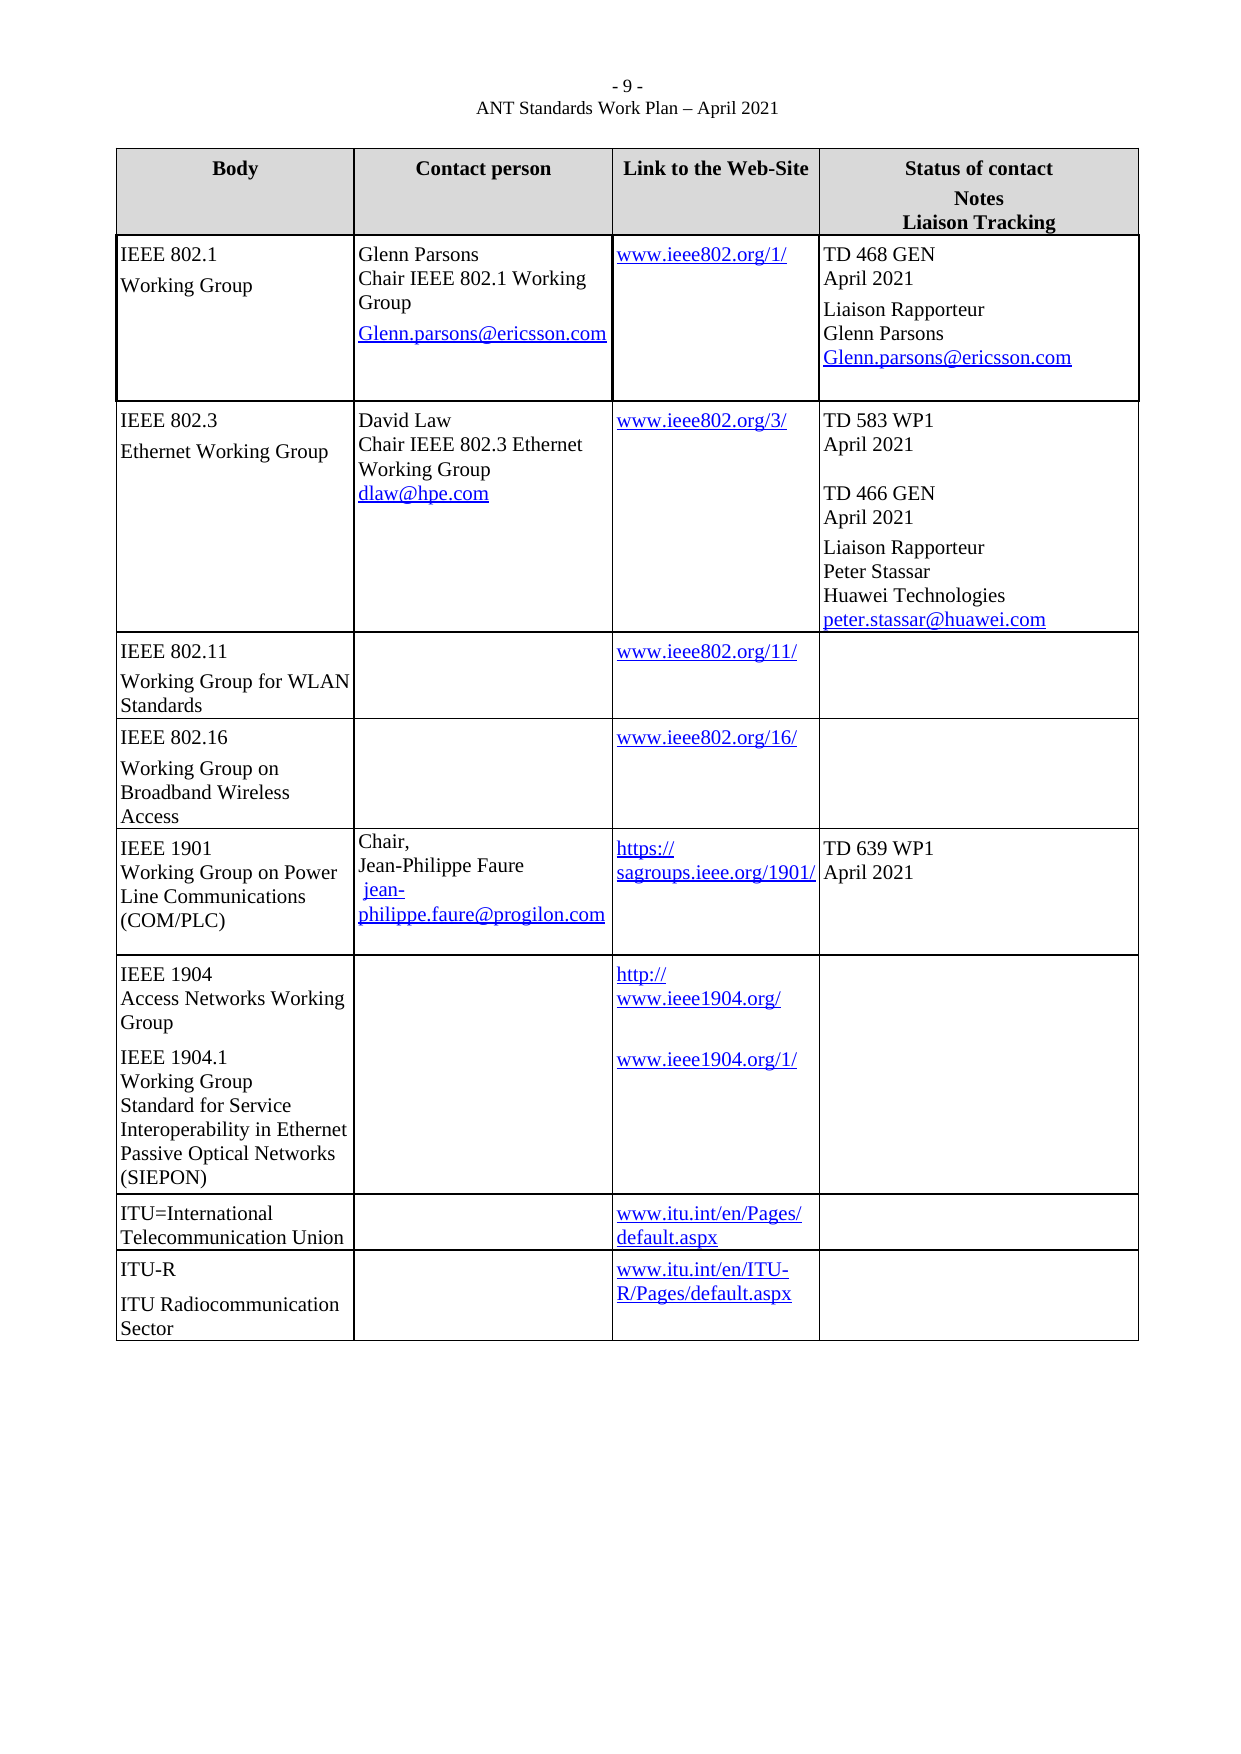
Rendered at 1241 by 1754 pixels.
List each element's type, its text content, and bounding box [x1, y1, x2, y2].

table_cell IEEE 802.16 Working Group on Broadband Wireless Access [117, 719, 353, 828]
table_cell [355, 719, 612, 828]
table_header Body [117, 149, 353, 234]
table_cell https://sagroups.ieee.org/1901/ [613, 829, 819, 954]
table_cell www.ieee802.org/3/ [613, 402, 819, 631]
table_cell TD 468 GEN April 2021 Liaison Rapporteur Glenn Parsons Glenn.parsons@ericsson.com [820, 236, 1138, 400]
table_cell ITU-R ITU Radiocommunication Sector [117, 1251, 353, 1339]
table_cell Chair, Jean-Philippe Faure jean-philippe.faure@progilon.com [355, 829, 612, 954]
table_cell [355, 956, 612, 1193]
table_cell www.ieee802.org/1/ [614, 236, 818, 400]
table_cell [820, 1251, 1138, 1339]
table_header Contact person [355, 149, 612, 234]
table_cell www.itu.int/en/Pages/default.aspx [613, 1195, 819, 1249]
table_cell www.ieee802.org/11/ [613, 633, 819, 717]
table_cell IEEE 1901 Working Group on Power Line Communications (COM/PLC) [117, 829, 353, 954]
table_cell IEEE 1904 Access Networks Working Group IEEE 1904.1 Working Group Standard for Service Interoperability in Ethernet Passive Optical Networks (SIEPON) [117, 956, 353, 1193]
table_cell www.itu.int/en/ITU-R/Pages/default.aspx [613, 1251, 819, 1339]
table_cell TD 639 WP1 April 2021 [820, 829, 1138, 954]
table_cell TD 583 WP1 April 2021 TD 466 GEN April 2021 Liaison Rapporteur Peter Stassar Huawei Technologies peter.stassar@huawei.com [820, 402, 1138, 631]
table_cell [355, 1251, 612, 1339]
table_cell http://www.ieee1904.org/ www.ieee1904.org/1/ [613, 956, 819, 1193]
table_cell [820, 719, 1138, 828]
table_cell Glenn Parsons Chair IEEE 802.1 Working Group Glenn.parsons@ericsson.com [355, 236, 611, 400]
table_cell [820, 633, 1138, 717]
table_cell IEEE 802.3 Ethernet Working Group [117, 402, 353, 631]
table_cell [820, 956, 1138, 1193]
table_header Link to the Web-Site [613, 149, 819, 234]
table_cell David Law Chair IEEE 802.3 Ethernet Working Group dlaw@hpe.com [355, 402, 612, 631]
table_cell [820, 1195, 1138, 1249]
table_cell IEEE 802.11 Working Group for WLAN Standards [117, 633, 353, 717]
table_header Status of contact Notes Liaison Tracking [820, 149, 1138, 234]
table_cell IEEE 802.1 Working Group [118, 236, 353, 400]
table_cell www.ieee802.org/16/ [613, 719, 819, 828]
table_cell [355, 633, 612, 717]
table_cell [355, 1195, 612, 1249]
table_cell ITU=International Telecommunication Union [117, 1195, 353, 1249]
